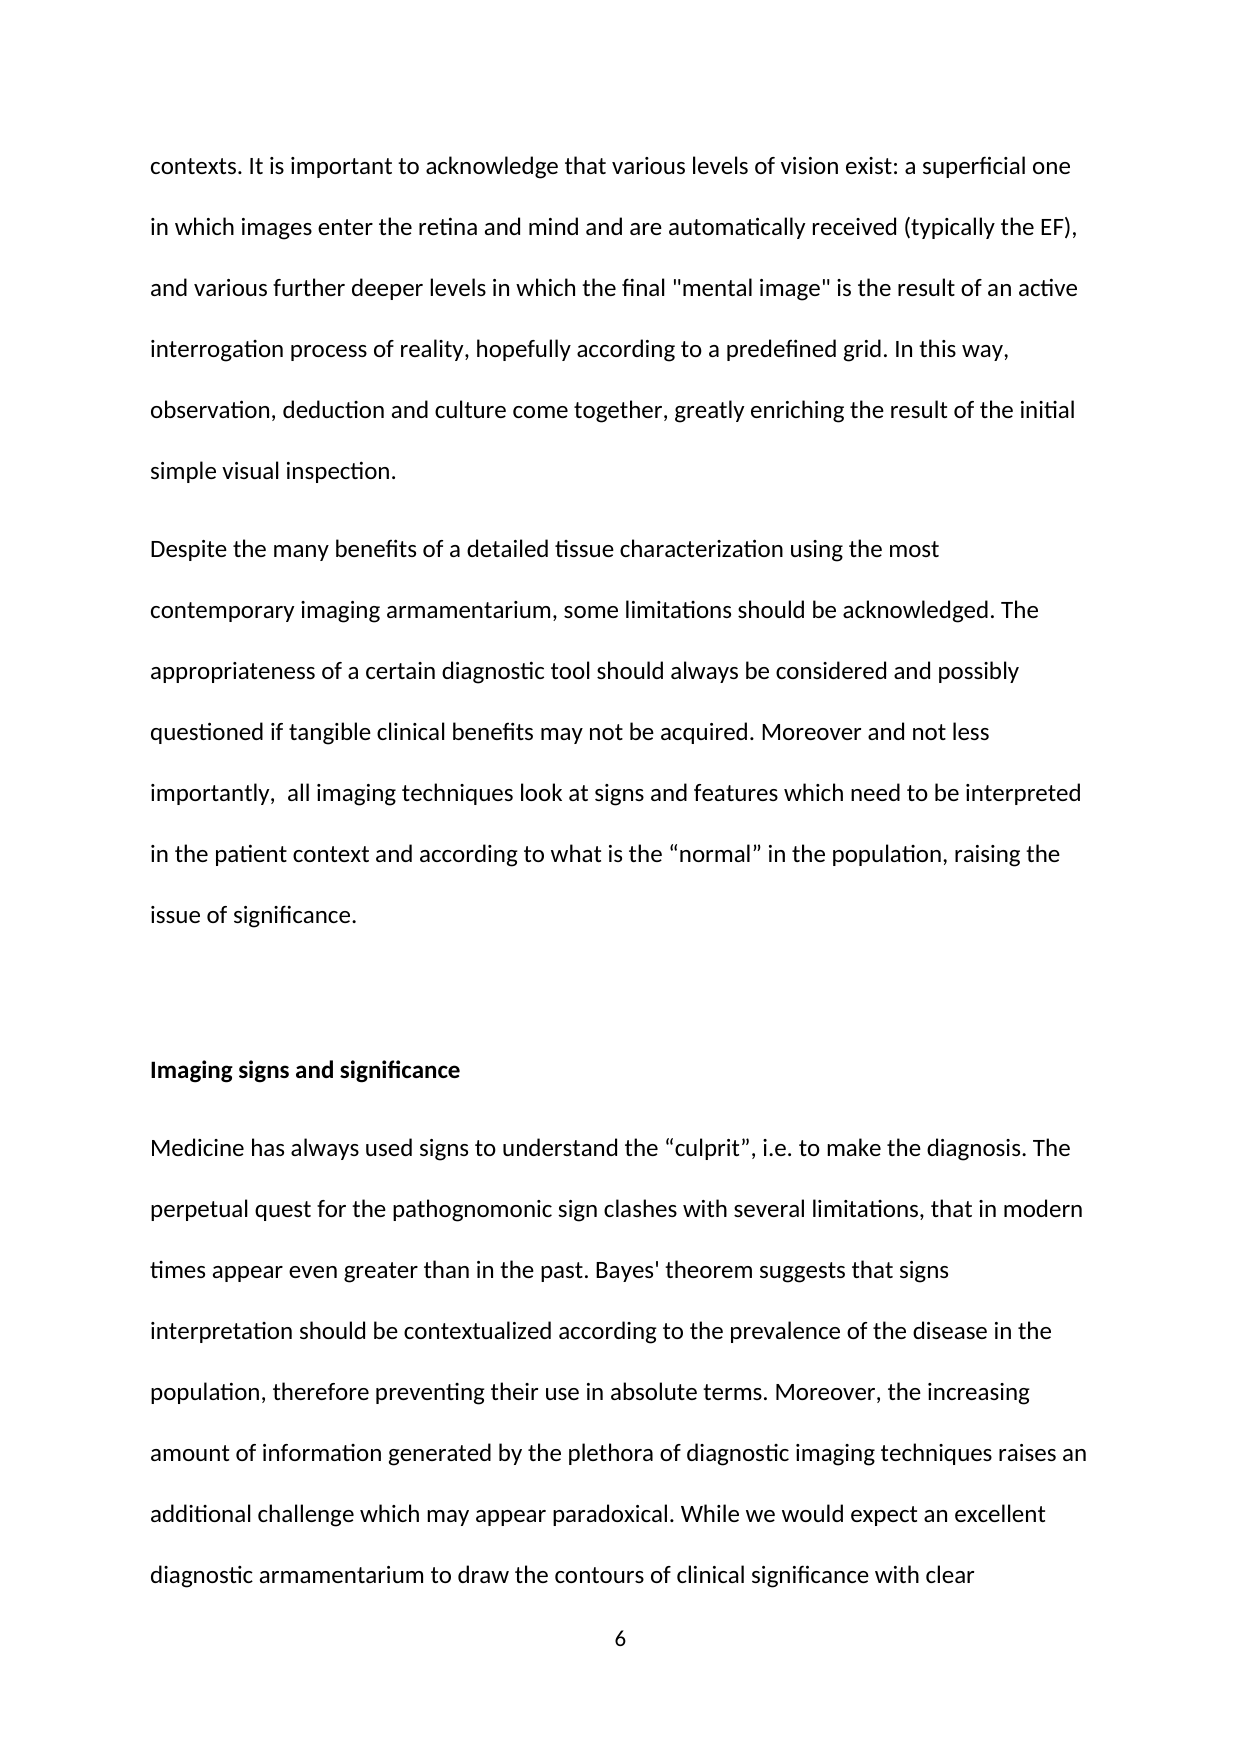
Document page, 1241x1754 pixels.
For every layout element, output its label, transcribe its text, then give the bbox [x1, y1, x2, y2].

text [150, 1132, 1090, 1590]
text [150, 150, 1090, 486]
text Imaging signs and significance [150, 1054, 1090, 1085]
text Despite the many benefits of a detailed tissue characterization using the most contemporary imaging armamentarium, some limitations should be acknowledged. The appropriateness of a certain diagnostic tool should always be considered and possibly questioned if tangible clinical benefits may not be acquired. Moreover and not less importantly, all imaging techniques look at signs and features which need to be interpreted in the patient context and according to what is the “normal” in the population, raising the issue of significance. [150, 533, 1090, 930]
